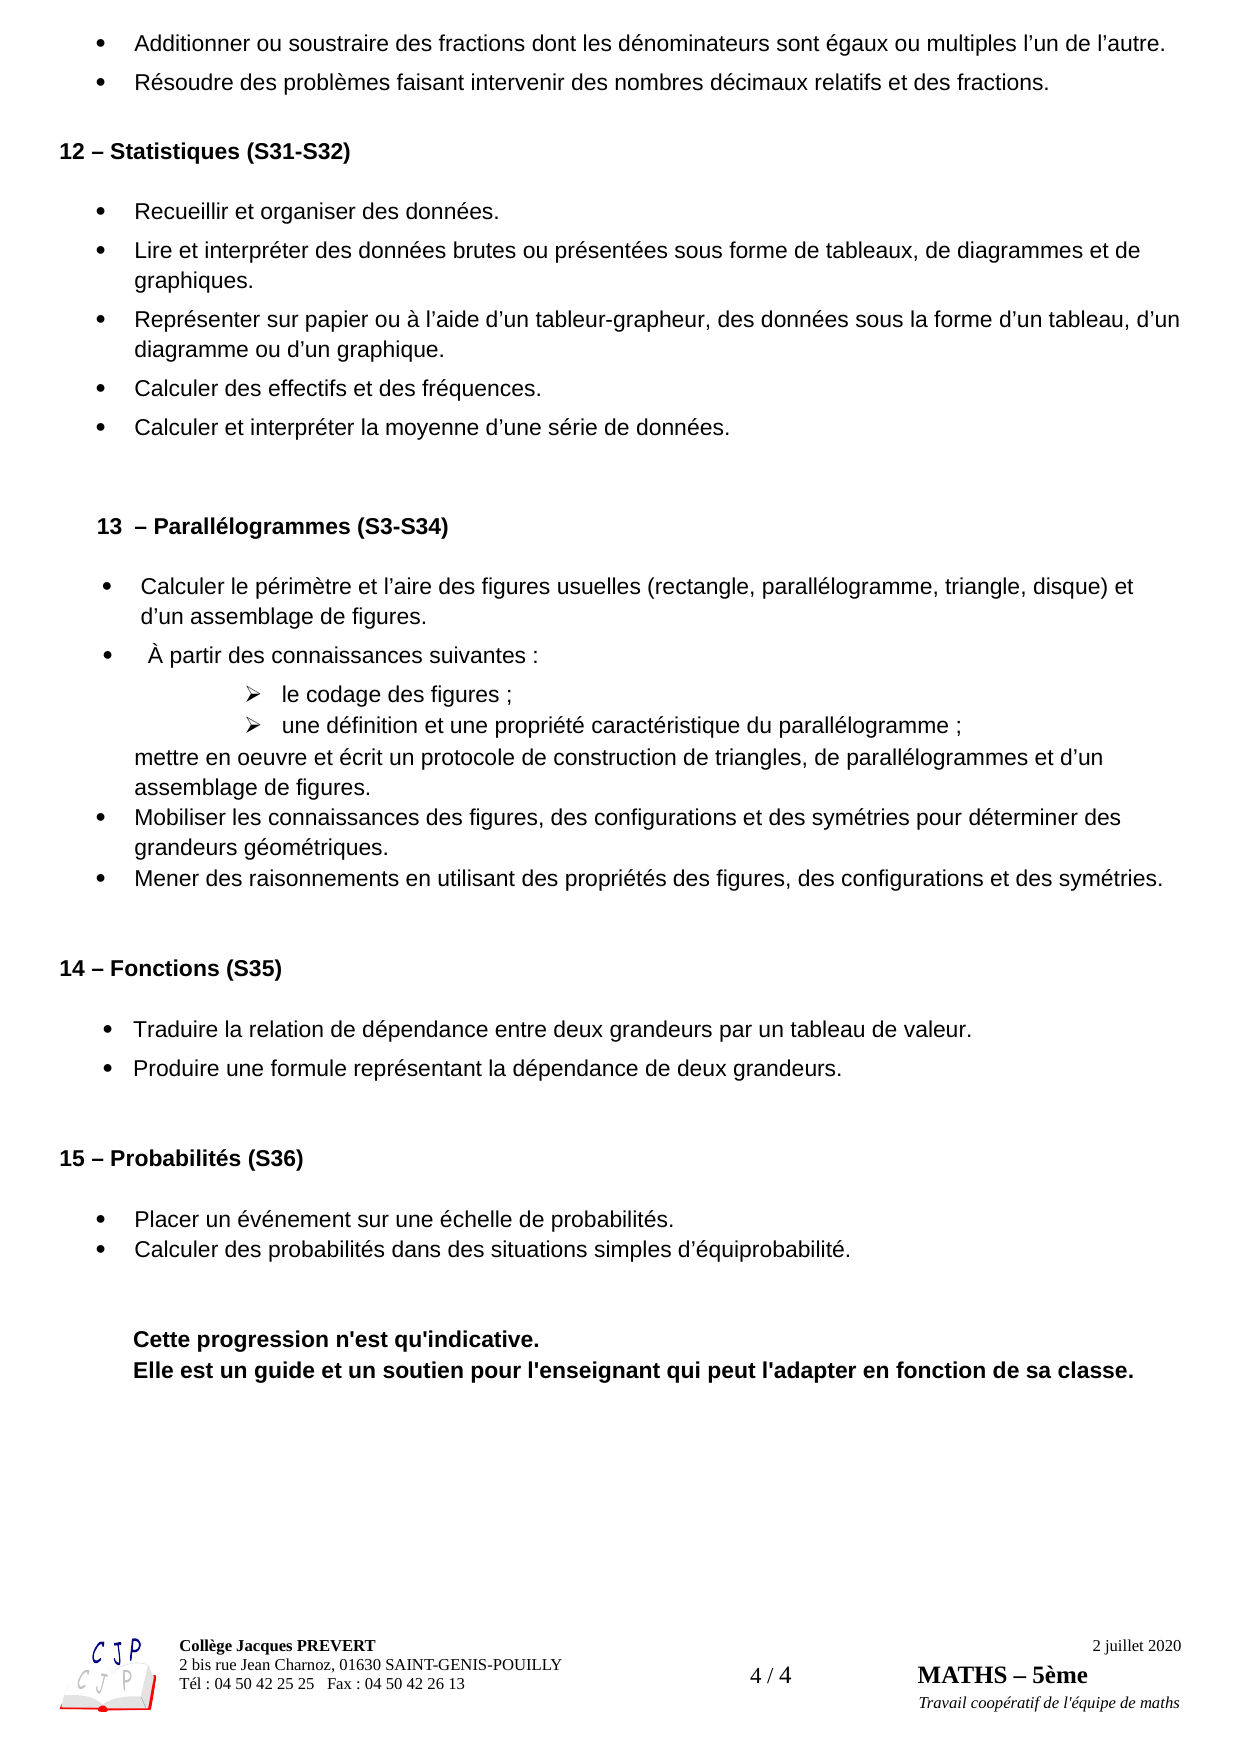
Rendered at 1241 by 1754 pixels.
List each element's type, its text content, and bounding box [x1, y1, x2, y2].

list Mobiliser les connaissances des figures, des configurations et des symétries pour déterminer des grandeurs géométriques. [97, 804, 1181, 861]
list Mener des raisonnements en utilisant des propriétés des figures, des configurations et des symétries. [97, 864, 1181, 891]
text 14 – Fonctions (S35) [59, 955, 1181, 982]
list Produire une formule représentant la dépendance de deux grandeurs. [103, 1054, 1181, 1081]
list Additionner ou soustraire des fractions dont les dénominateurs sont égaux ou multiples l’un de l’autre. [97, 30, 1181, 57]
text 15 – Probabilités (S36) [59, 1145, 1181, 1171]
list Calculer le périmètre et l’aire des figures usuelles (rectangle, parallélogramme, triangle, disque) et d’un assemblage de figures. [103, 573, 1181, 630]
list Lire et interpréter des données brutes ou présentées sous forme de tableaux, de diagrammes et de graphiques. [97, 237, 1181, 293]
list une définition et une propriété caractéristique du parallélogramme ; [244, 712, 1181, 738]
text mettre en oeuvre et écrit un protocole de construction de triangles, de parallélogrammes et d’un assemblage de figures. [134, 744, 1181, 800]
list À partir des connaissances suivantes : [103, 642, 1181, 668]
list Traduire la relation de dépendance entre deux grandeurs par un tableau de valeur. [103, 1016, 1181, 1042]
list Calculer des effectifs et des fréquences. [97, 375, 1181, 401]
list Recueillir et organiser des données. [97, 198, 1181, 224]
list Calculer et interpréter la moyenne d’une série de données. [97, 413, 1181, 440]
text Elle est un guide et un soutien pour l'enseignant qui peut l'adapter en fonction de sa classe. [133, 1357, 1181, 1383]
list Représenter sur papier ou à l’aide d’un tableur-grapheur, des données sous la forme d’un tableau, d’un diagramme ou d’un graphique. [97, 306, 1181, 362]
picture [59, 1637, 157, 1713]
text Cette progression n'est qu'indicative. [59, 1326, 1181, 1353]
list Calculer des probabilités dans des situations simples d’équiprobabilité. [97, 1236, 1181, 1262]
list Placer un événement sur une échelle de probabilités. [97, 1206, 1181, 1232]
list – Parallélogrammes (S3-S34) [97, 513, 1181, 539]
list Résoudre des problèmes faisant intervenir des nombres décimaux relatifs et des fractions. [97, 69, 1181, 95]
list le codage des figures ; [244, 681, 1181, 707]
text 12 – Statistiques (S31-S32) [59, 138, 1181, 164]
